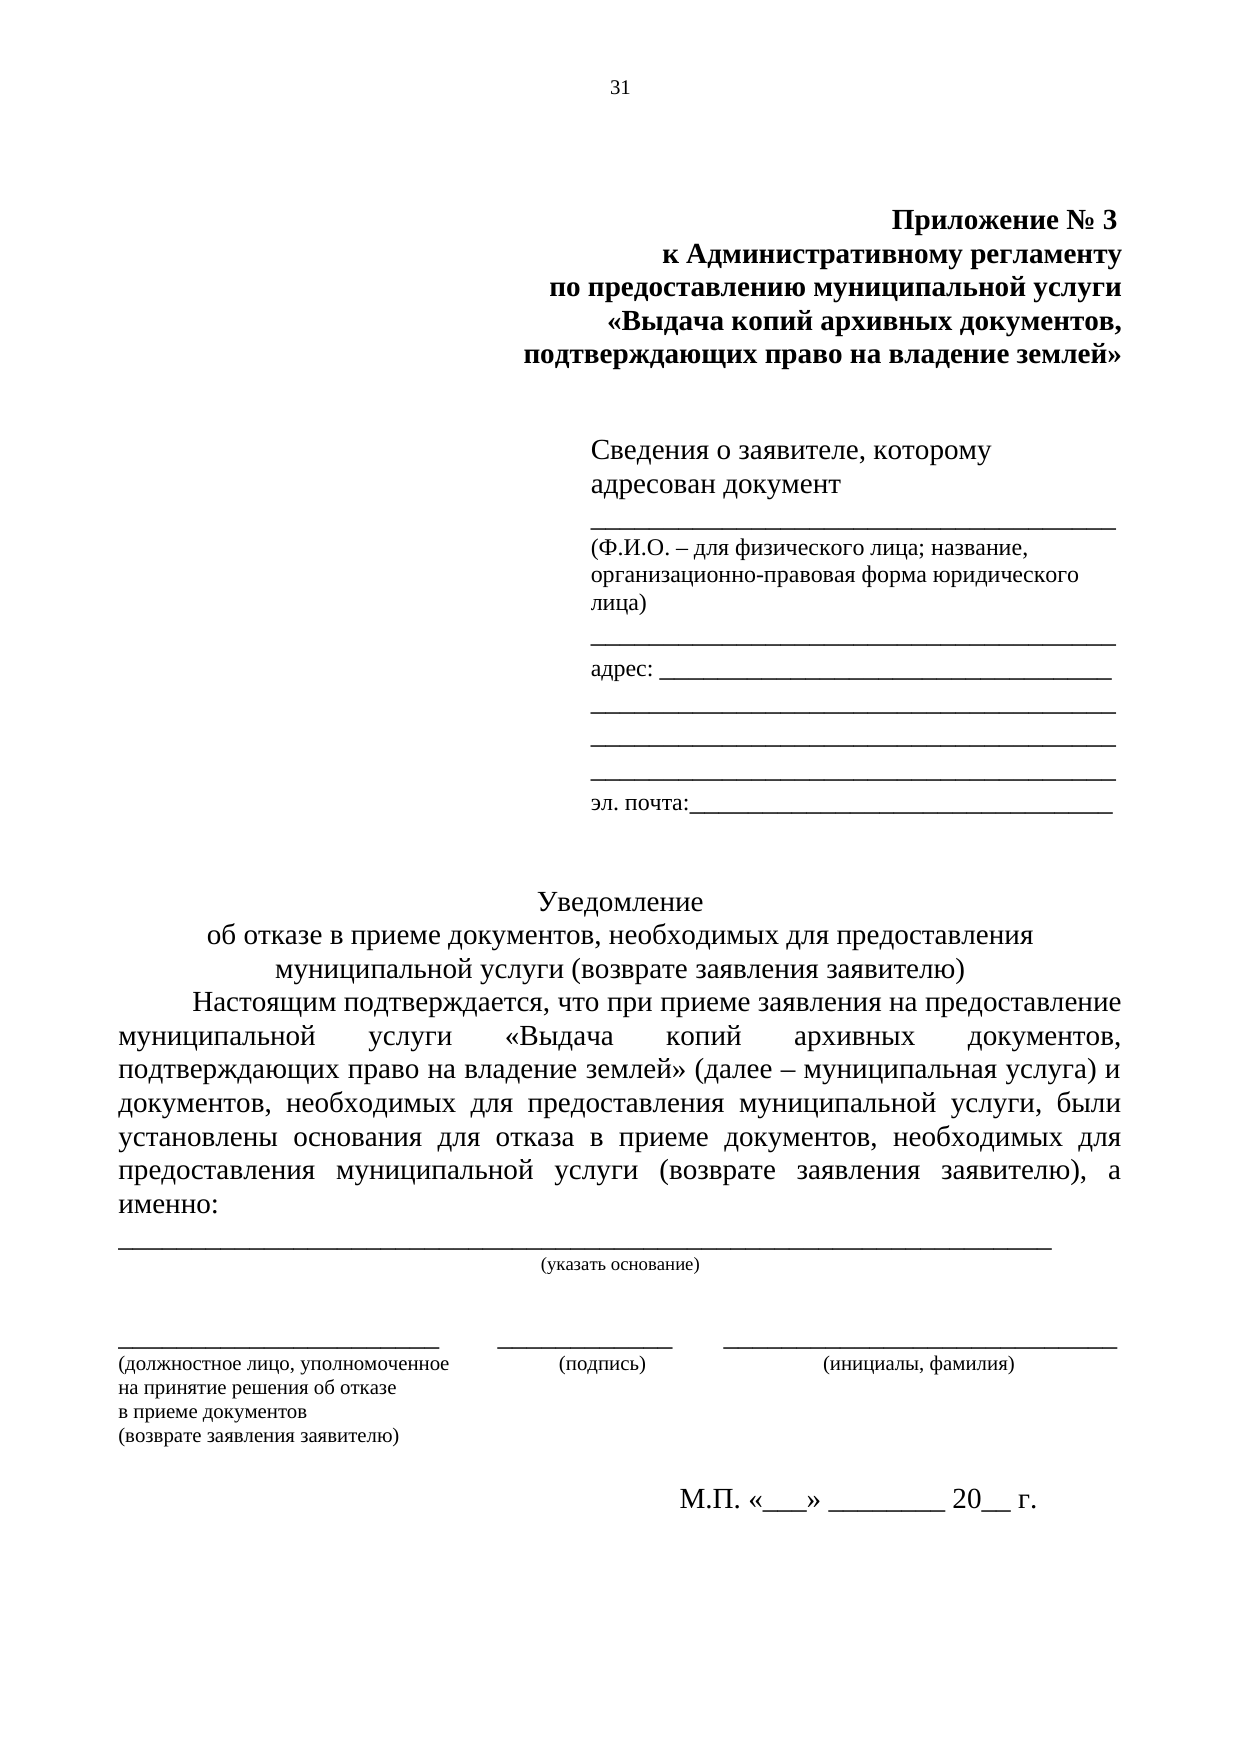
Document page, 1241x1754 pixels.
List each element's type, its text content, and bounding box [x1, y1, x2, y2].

text ____________________________________ [591, 750, 1122, 783]
text (Ф.И.О. – для физического лица; название, организационно-правовая форма юридического лица) [591, 533, 1122, 616]
text Приложение № 3 [118, 202, 1122, 236]
text ______________________ ____________ ___________________________ [118, 1318, 1122, 1351]
text ____________________________________ [591, 683, 1122, 716]
text в приеме документов [118, 1399, 1122, 1423]
text Уведомление [118, 884, 1122, 917]
text (должностное лицо, уполномоченное (подпись) (инициалы, фамилия) [118, 1351, 1122, 1375]
text М.П. «___» ________ 20__ г. [679, 1481, 1122, 1514]
text Сведения о заявителе, которому адресован документ [591, 432, 1122, 499]
text ____________________________________ [591, 499, 1122, 533]
text по предоставлению муниципальной услуги [133, 269, 1122, 303]
text ____________________________________ [591, 716, 1122, 750]
text «Выдача копий архивных документов, [118, 303, 1122, 336]
text об отказе в приеме документов, необходимых для предоставления муниципальной услуги (возврате заявления заявителю) [118, 917, 1122, 984]
text адрес: _______________________________ [591, 649, 1122, 683]
text (указать основание) [118, 1253, 1122, 1274]
text Настоящим подтверждается, что при приеме заявления на предоставление муниципальной услуги «Выдача копий архивных документов, подтверждающих право на владение землей» (далее – муниципальная услуга) и документов, необходимых для предоставления муниципальной услуги, были установлены основания для отказа в приеме документов, необходимых для предоставления муниципальной услуги (возврате заявления заявителю), а именно: ________________________________________________________________ [118, 984, 1122, 1253]
text к Административному регламенту [133, 236, 1122, 269]
text эл. почта:_____________________________ [591, 783, 1122, 817]
text на принятие решения об отказе [118, 1375, 1122, 1399]
text ____________________________________ [591, 616, 1122, 649]
text подтверждающих право на владение землей» [118, 336, 1122, 370]
text (возврате заявления заявителю) [118, 1423, 1122, 1447]
